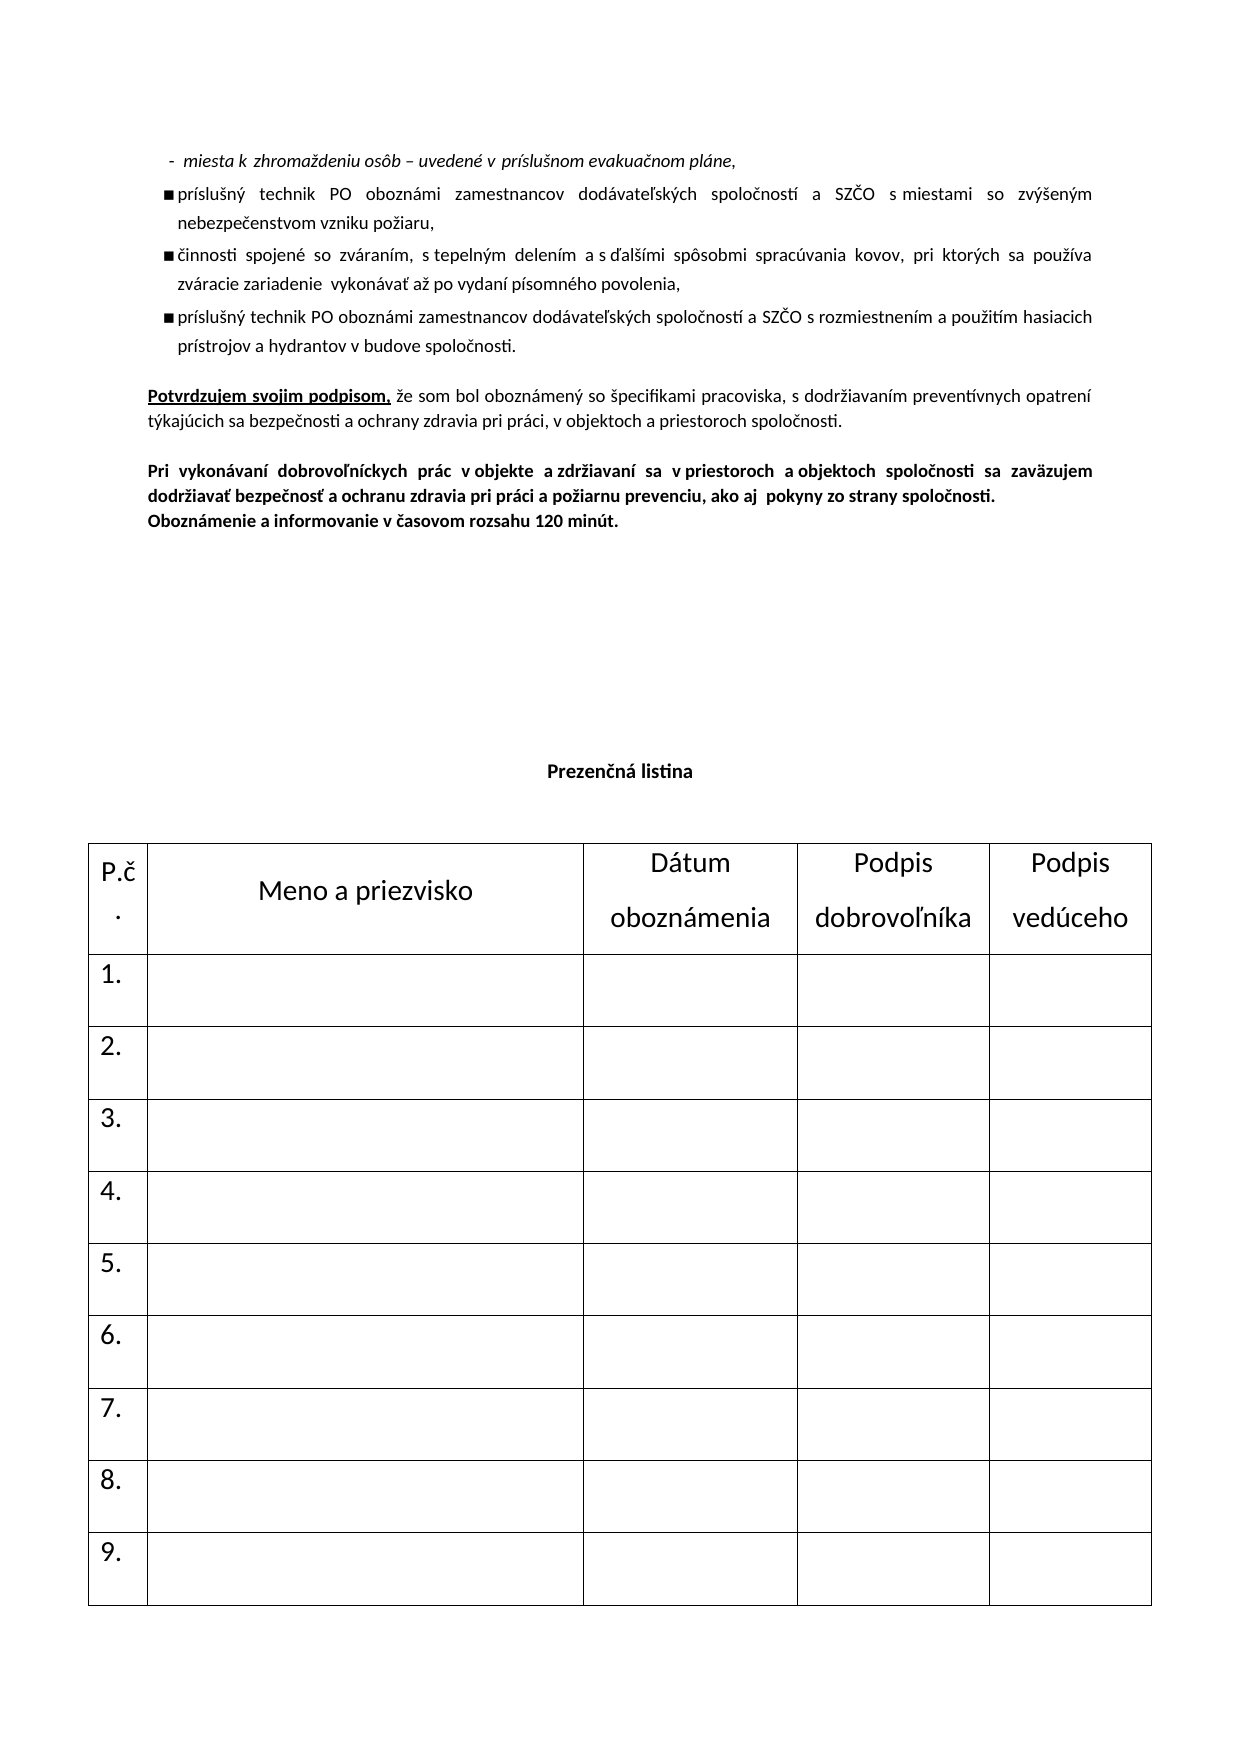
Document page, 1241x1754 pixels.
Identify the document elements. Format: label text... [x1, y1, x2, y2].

table_cell [584, 1461, 797, 1532]
title Pri vykonávaní dobrovoľníckych prác v objekte a zdržiavaní sa v priestoroch a objektoch spoločnosti sa zaväzujem dodržiavať bezpečnosť a ochranu zdravia pri práci a požiarnu prevenciu, ako aj pokyny zo strany spoločnosti. [148, 457, 1093, 507]
text Prezenčná listina [148, 758, 1093, 783]
table_cell [798, 1389, 989, 1460]
table_cell [148, 1172, 583, 1243]
table_cell [89, 1100, 147, 1171]
table_cell [89, 1027, 147, 1098]
table_header Podpis dobrovoľníka [798, 844, 989, 954]
table_cell [89, 1389, 147, 1460]
title - miesta k zhromaždeniu osôb – uvedené v príslušnom evakuačnom pláne, [148, 148, 1093, 173]
table_cell [148, 1461, 583, 1532]
table_cell [990, 1027, 1151, 1098]
table_header Dátum oboznámenia [584, 844, 797, 954]
table_cell [89, 1461, 147, 1532]
table_header Podpis vedúceho [990, 844, 1151, 954]
list príslušný technik PO oboznámi zamestnancov dodávateľských spoločností a SZČO s rozmiestnením a použitím hasiacich prístrojov a hydrantov v budove spoločnosti. [162, 295, 1093, 357]
table_cell [584, 1172, 797, 1243]
table_cell [89, 1533, 147, 1604]
table_cell [990, 1172, 1151, 1243]
table_cell [584, 955, 797, 1026]
table_cell [990, 1461, 1151, 1532]
table_cell [148, 1100, 583, 1171]
table_cell [798, 1316, 989, 1388]
table_cell [798, 1100, 989, 1171]
title Oboznámenie a informovanie v časovom rozsahu 120 minút. [148, 507, 1093, 532]
table_cell [584, 1100, 797, 1171]
table_cell [584, 1533, 797, 1604]
table_cell [798, 1244, 989, 1315]
table_cell [584, 1244, 797, 1315]
table_cell [798, 1027, 989, 1098]
table_cell [798, 1533, 989, 1604]
table_cell [148, 1316, 583, 1388]
list príslušný technik PO oboznámi zamestnancov dodávateľských spoločností a SZČO s miestami so zvýšeným nebezpečenstvom vzniku požiaru, [162, 173, 1093, 234]
table_cell [89, 1244, 147, 1315]
table_cell [990, 1316, 1151, 1388]
table_cell [990, 1244, 1151, 1315]
table_cell [990, 1100, 1151, 1171]
table_cell [89, 1316, 147, 1388]
table_cell [89, 955, 147, 1026]
table_cell [148, 955, 583, 1026]
table_cell [584, 1316, 797, 1388]
list činnosti spojené so zváraním, s tepelným delením a s ďalšími spôsobmi spracúvania kovov, pri ktorých sa používa zváracie zariadenie vykonávať až po vydaní písomného povolenia, [162, 234, 1093, 295]
table_cell [148, 1389, 583, 1460]
table_cell [798, 955, 989, 1026]
table_header P.č. [89, 844, 147, 954]
table_cell [148, 1027, 583, 1098]
table_cell [798, 1461, 989, 1532]
table_cell [990, 1389, 1151, 1460]
table_cell [990, 955, 1151, 1026]
table_cell [148, 1533, 583, 1604]
table_cell [584, 1389, 797, 1460]
table_header Meno a priezvisko [148, 844, 583, 954]
table_cell [89, 1172, 147, 1243]
table_cell [148, 1244, 583, 1315]
table_cell [584, 1027, 797, 1098]
title Potvrdzujem svojim podpisom, že som bol oboznámený so špecifikami pracoviska, s dodržiavaním preventívnych opatrení týkajúcich sa bezpečnosti a ochrany zdravia pri práci, v objektoch a priestoroch spoločnosti. [148, 382, 1093, 432]
table_cell [798, 1172, 989, 1243]
table_cell [990, 1533, 1151, 1604]
